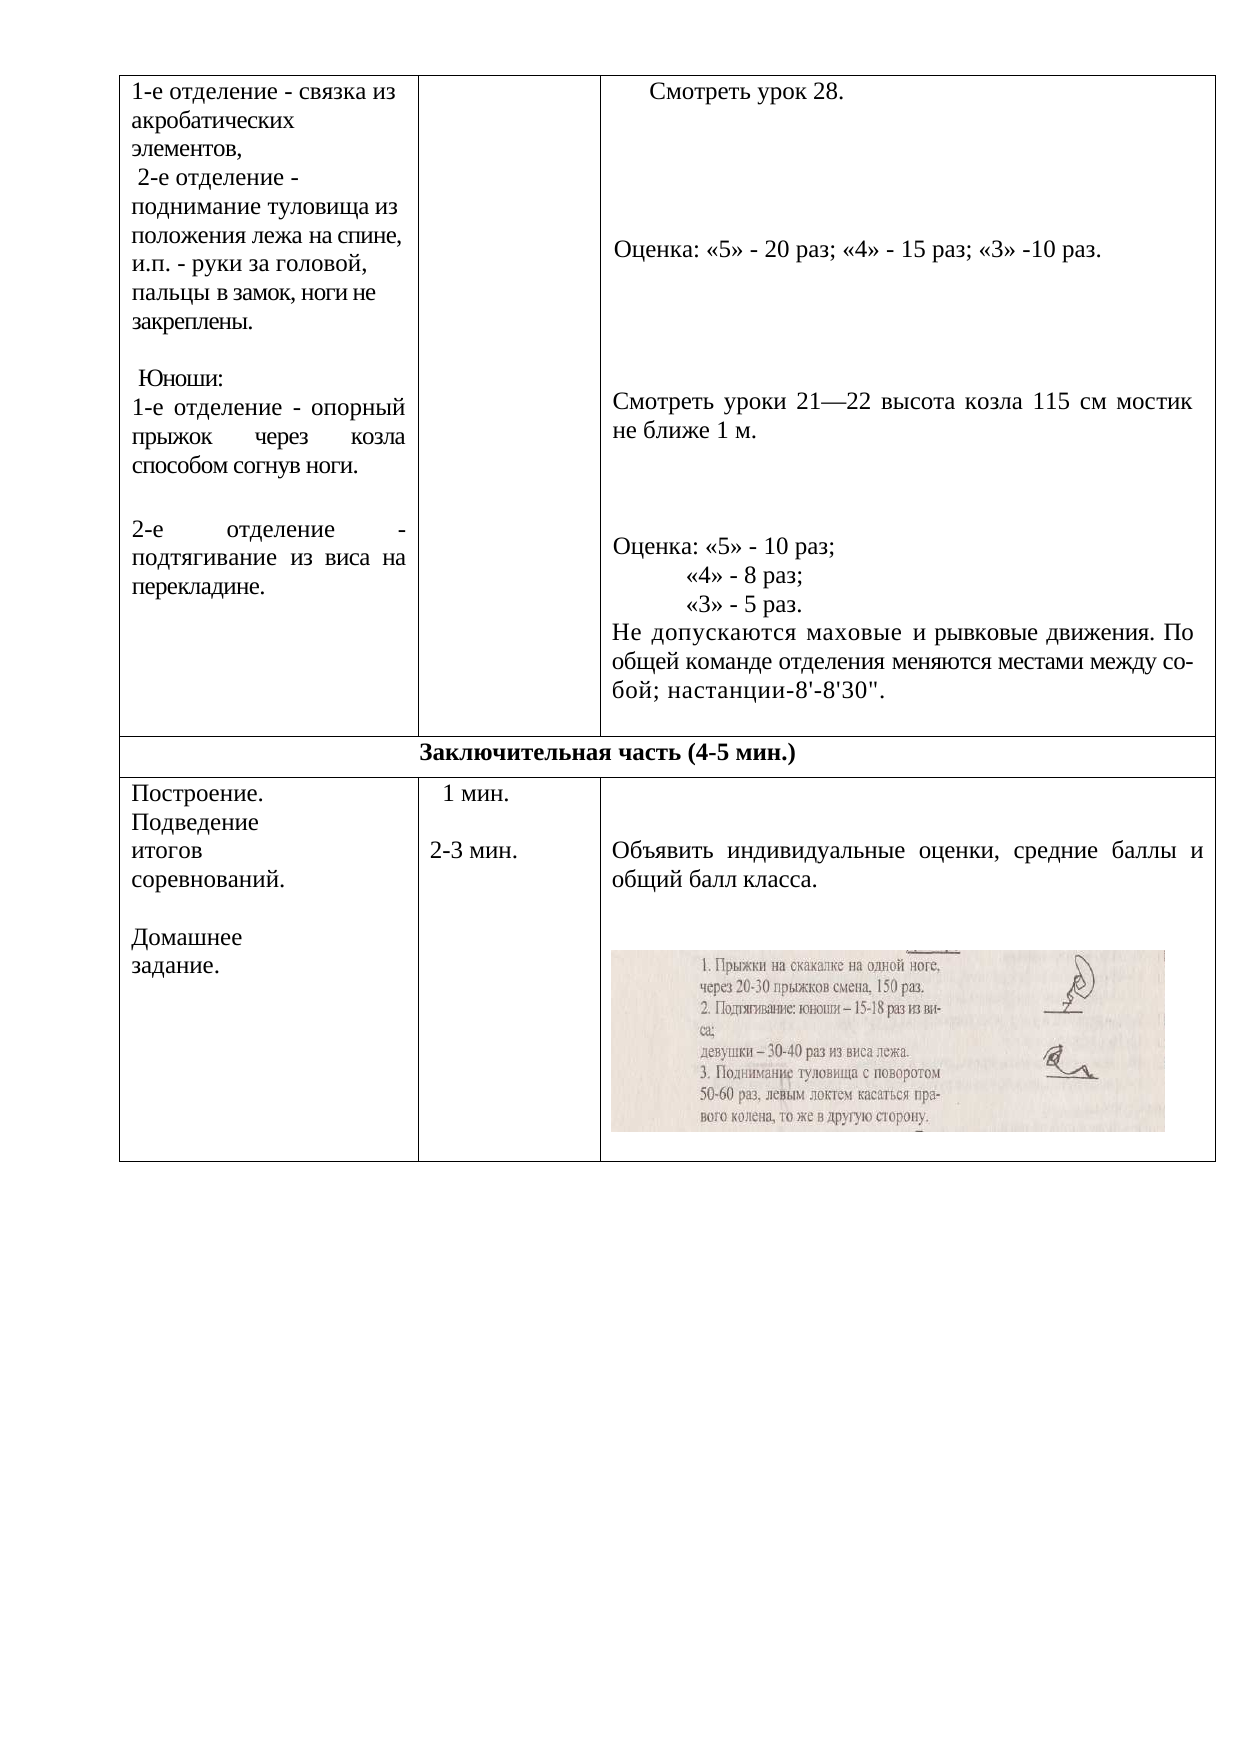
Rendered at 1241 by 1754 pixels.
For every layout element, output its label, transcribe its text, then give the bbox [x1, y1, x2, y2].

table_cell Объявить индивидуальные оценки, средние баллы и общий балл класса. [601, 778, 1215, 1161]
picture [611, 950, 1165, 1132]
table_cell Заключительная часть (4-5 мин.) [120, 737, 1215, 777]
table_cell [419, 76, 600, 736]
table_cell Построение. Подведение итогов соревнований. Домашнее задание. [120, 778, 418, 1161]
table_cell 1 мин. 2-3 мин. [419, 778, 600, 1161]
